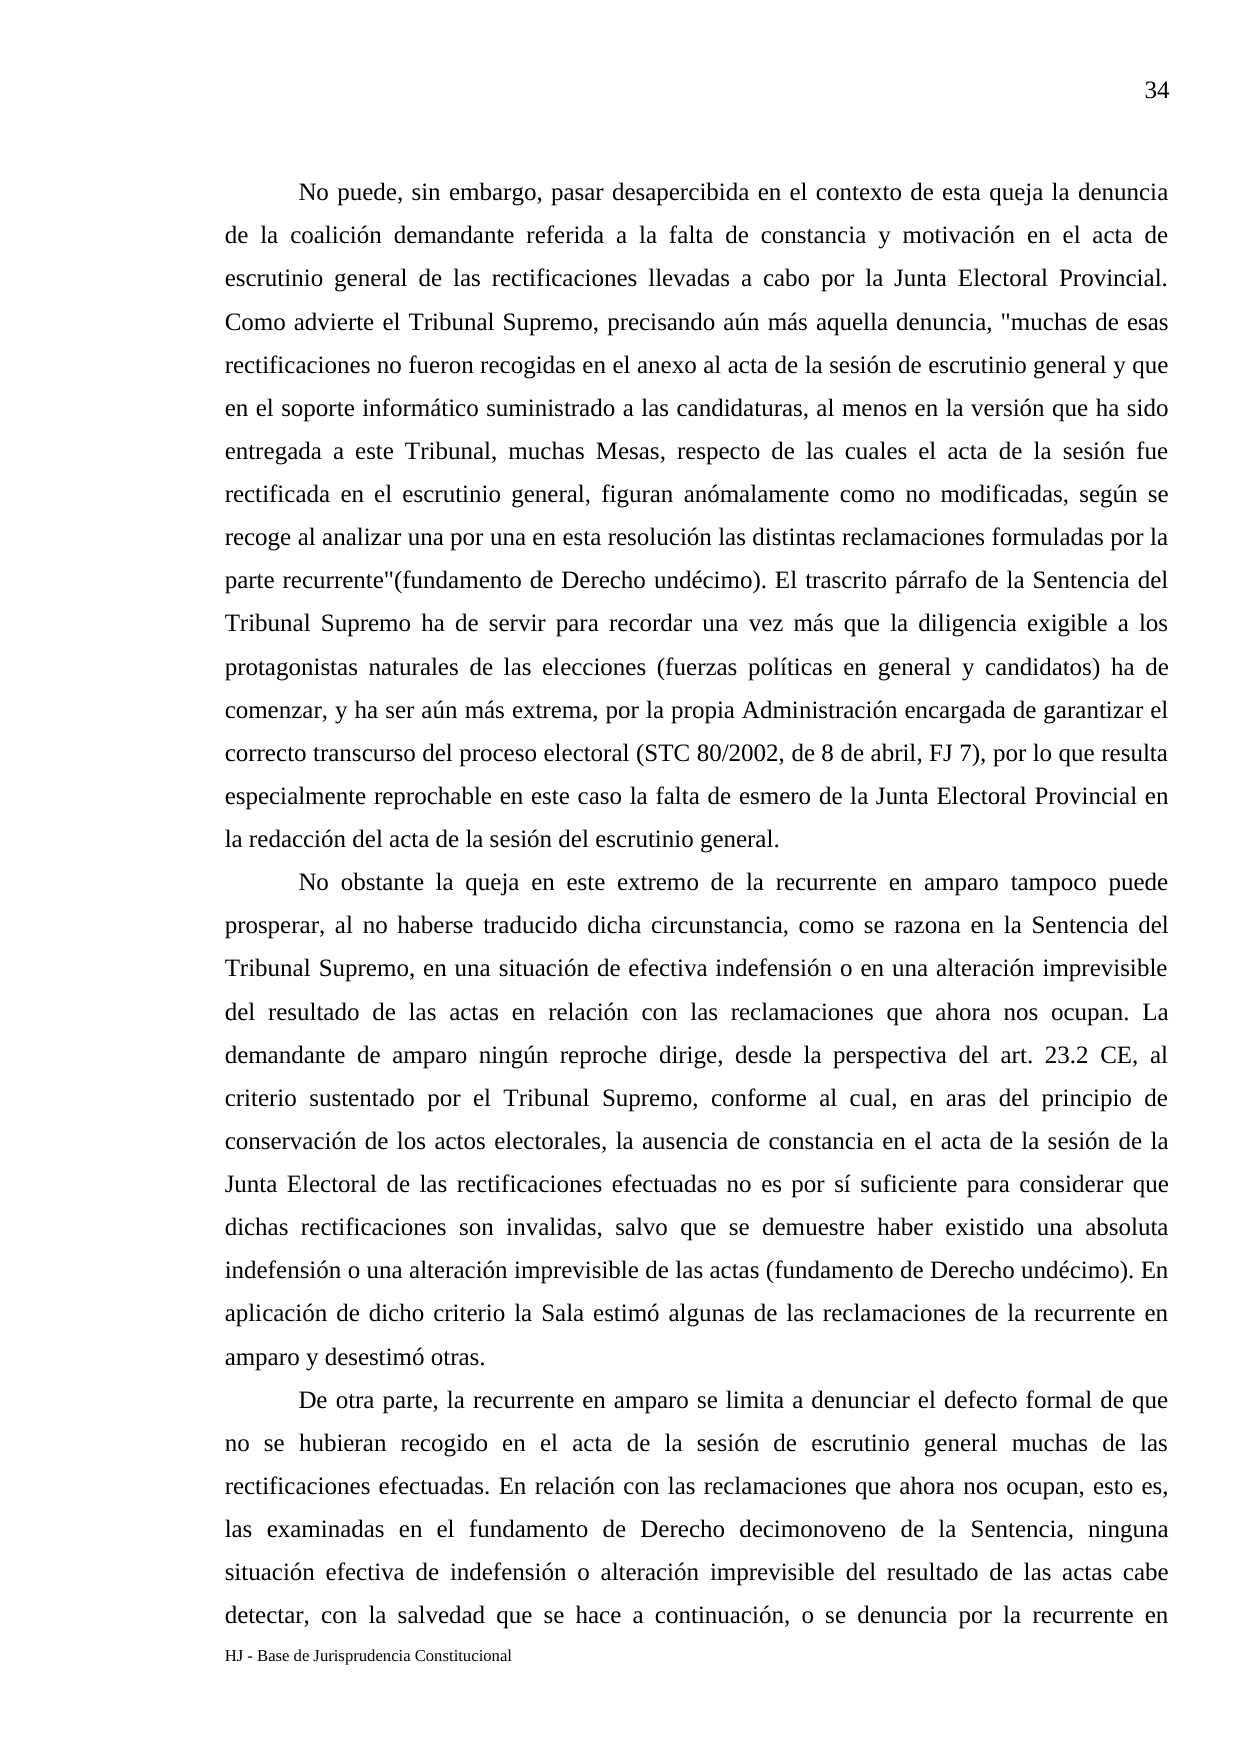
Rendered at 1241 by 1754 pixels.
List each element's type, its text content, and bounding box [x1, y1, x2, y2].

text No puede, sin embargo, pasar desapercibida en el contexto de esta queja la denuncia de la coalición demandante referida a la falta de constancia y motivación en el acta de escrutinio general de las rectificaciones llevadas a cabo por la Junta Electoral Provincial. Como advierte el Tribunal Supremo, precisando aún más aquella denuncia, "muchas de esas rectificaciones no fueron recogidas en el anexo al acta de la sesión de escrutinio general y que en el soporte informático suministrado a las candidaturas, al menos en la versión que ha sido entregada a este Tribunal, muchas Mesas, respecto de las cuales el acta de la sesión fue rectificada en el escrutinio general, figuran anómalamente como no modificadas, según se recoge al analizar una por una en esta resolución las distintas reclamaciones formuladas por la parte recurrente"(fundamento de Derecho undécimo). El trascrito párrafo de la Sentencia del Tribunal Supremo ha de servir para recordar una vez más que la diligencia exigible a los protagonistas naturales de las elecciones (fuerzas políticas en general y candidatos) ha de comenzar, y ha ser aún más extrema, por la propia Administración encargada de garantizar el correcto transcurso del proceso electoral (STC 80/2002, de 8 de abril, FJ 7), por lo que resulta especialmente reprochable en este caso la falta de esmero de la Junta Electoral Provincial en la redacción del acta de la sesión del escrutinio general. [224, 177, 1169, 853]
text No obstante la queja en este extremo de la recurrente en amparo tampoco puede prosperar, al no haberse traducido dicha circunstancia, como se razona en la Sentencia del Tribunal Supremo, en una situación de efectiva indefensión o en una alteración imprevisible del resultado de las actas en relación con las reclamaciones que ahora nos ocupan. La demandante de amparo ningún reproche dirige, desde la perspectiva del art. 23.2 CE, al criterio sustentado por el Tribunal Supremo, conforme al cual, en aras del principio de conservación de los actos electorales, la ausencia de constancia en el acta de la sesión de la Junta Electoral de las rectificaciones efectuadas no es por sí suficiente para considerar que dichas rectificaciones son invalidas, salvo que se demuestre haber existido una absoluta indefensión o una alteración imprevisible de las actas (fundamento de Derecho undécimo). En aplicación de dicho criterio la Sala estimó algunas de las reclamaciones de la recurrente en amparo y desestimó otras. [224, 867, 1169, 1370]
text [224, 1385, 1169, 1629]
